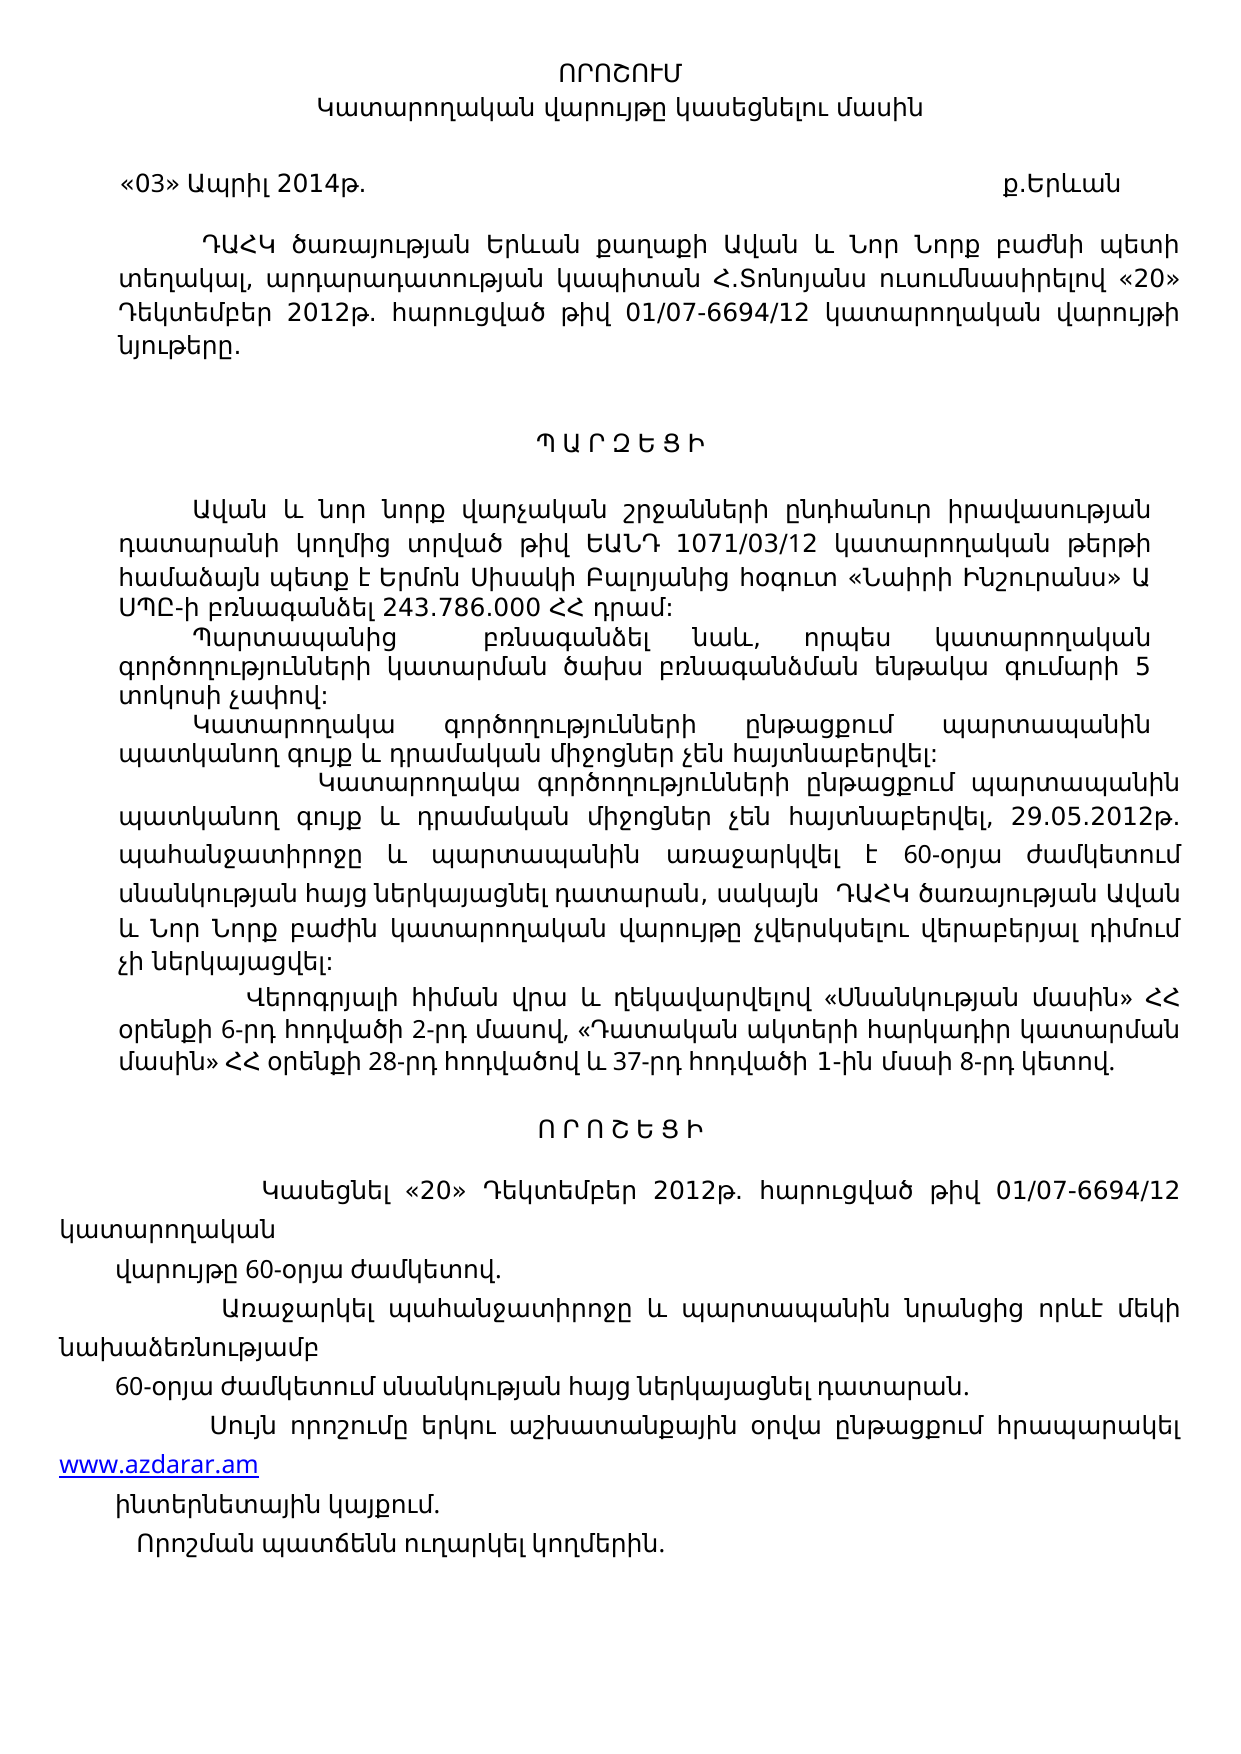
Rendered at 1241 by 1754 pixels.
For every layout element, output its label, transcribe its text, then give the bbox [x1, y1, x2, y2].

text Կատարողական վարույթը կասեցնելու մասին [59, 93, 1181, 122]
text ԴԱՀԿ ծառայության Երևան քաղաքի Ավան և Նոր Նորք բաժնի պետի տեղակալ, արդարադատության կապիտան Հ.Տոնոյանս ուսումնասիրելով «20» Դեկտեմբեր 2012թ. հարուցված թիվ 01/07-6694/12 կատարողական վարույթի նյութերը. [118, 231, 1181, 360]
text Վերոգրյալի հիման վրա և ղեկավարվելով «Սնանկության մասին» ՀՀ օրենքի 6-րդ հոդվածի 2-րդ մասով, «Դատական ակտերի հարկադիր կատարման մասին» ՀՀ օրենքի 28-րդ հոդվածով և 37-րդ հոդվածի 1-ին մսաի 8-րդ կետով. [118, 981, 1181, 1078]
text վարույթը 60-օրյա ժամկետով. [59, 1251, 1181, 1285]
text Որոշման պատճենն ուղարկել կողմերին. [59, 1526, 1181, 1559]
text Սույն որոշումը երկու աշխատանքային օրվա ընթացքում հրապարակել www.azdarar.am [59, 1408, 1181, 1481]
text Պարտապանից բռնագանձել նաև, որպես կատարողական գործողությունների կատարման ծախս բռնագանձման ենթակա գումարի 5 տոկոսի չափով: [118, 623, 1152, 710]
text Ավան և նոր նորք վարչական շրջանների ընդհանուր իրավասության դատարանի կողմից տրված թիվ ԵԱՆԴ 1071/03/12 կատարողական թերթի համաձայն պետք է Երմոն Սիսակի Բալոյանից հօգուտ «Նաիրի Ինշուրանս» Ա ՍՊԸ-ի բռնագանձել 243.786.000 ՀՀ դրամ: [118, 491, 1152, 623]
text Ո Ր Ո Շ Ե Ց Ի [59, 1112, 1181, 1146]
text Պ Ա Ր Զ Ե Ց Ի [59, 426, 1181, 460]
text Առաջարկել պահանջատիրոջը և պարտապանին նրանցից որևէ մեկի նախաձեռնությամբ [59, 1291, 1181, 1364]
text ինտերնետային կայքում. [59, 1486, 1181, 1520]
text ՈՐՈՇՈՒՄ [59, 59, 1181, 88]
text Կասեցնել «20» Դեկտեմբեր 2012թ. հարուցված թիվ 01/07-6694/12 կատարողական [59, 1173, 1181, 1246]
text Կատարողակա գործողությունների ընթացքում պարտապանին պատկանող գույք և դրամական միջոցներ չեն հայտնաբերվել: [118, 710, 1152, 768]
text 60-օրյա ժամկետում սնանկության հայց ներկայացնել դատարան. [59, 1369, 1181, 1403]
text Կատարողակա գործողությունների ընթացքում պարտապանին պատկանող գույք և դրամական միջոցներ չեն հայտնաբերվել, 29.05.2012թ. պահանջատիրոջը և պարտապանին առաջարկվել է 60-օրյա ժամկետում սնանկության հայց ներկայացնել դատարան, սակայն ԴԱՀԿ ծառայության Ավան և Նոր Նորք բաժին կատարողական վարույթը չվերսկսելու վերաբերյալ դիմում չի ներկայացվել: [118, 768, 1181, 977]
text «03» Ապրիլ 2014թ. ք.Երևան [59, 165, 1181, 199]
